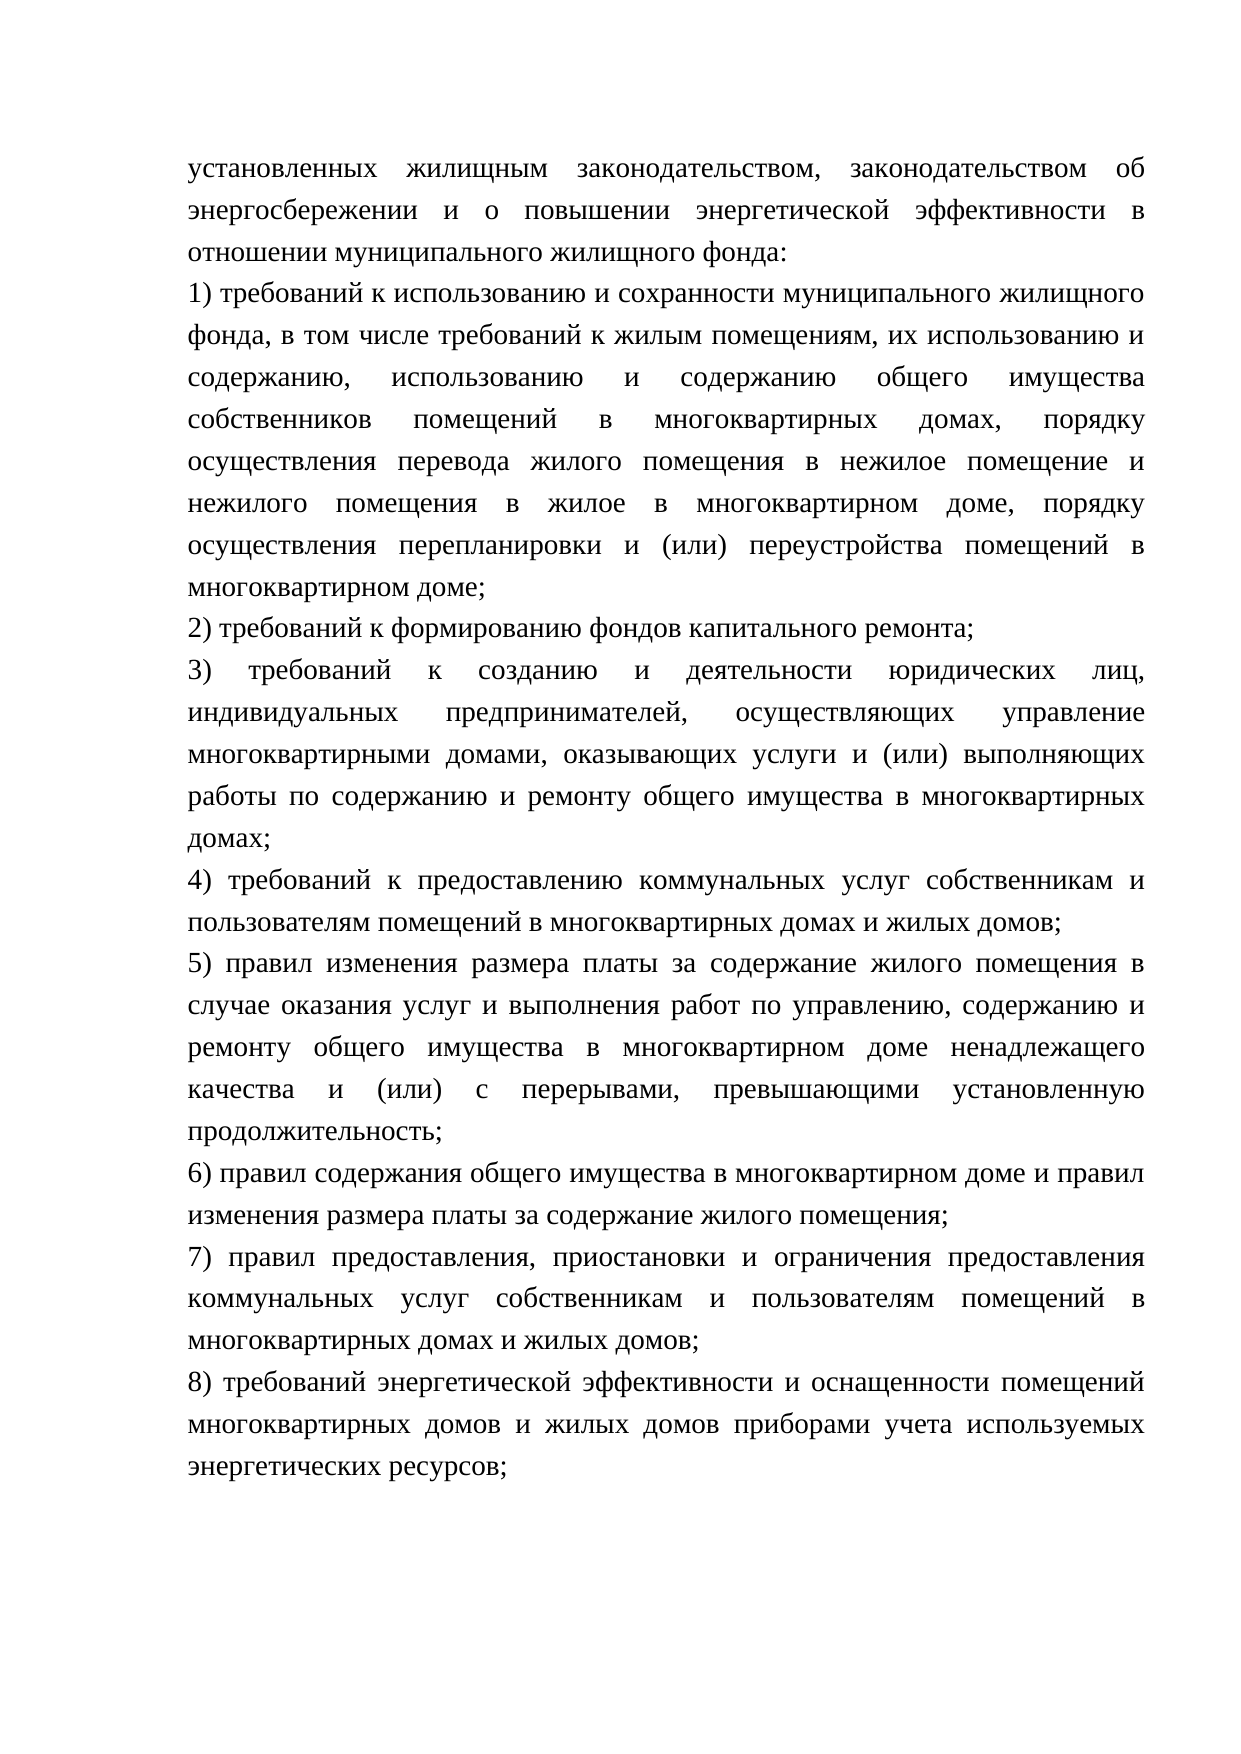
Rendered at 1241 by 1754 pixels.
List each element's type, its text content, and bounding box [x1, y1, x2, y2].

list 3) требований к созданию и деятельности юридических лиц, индивидуальных предпринимателей, осуществляющих управление многоквартирными домами, оказывающих услуги и (или) выполняющих работы по содержанию и ремонту общего имущества в многоквартирных домах; [187, 652, 1146, 853]
list 2) требований к формированию фондов капитального ремонта; [187, 611, 1146, 644]
list 5) правил изменения размера платы за содержание жилого помещения в случае оказания услуг и выполнения работ по управлению, содержанию и ремонту общего имущества в многоквартирном доме ненадлежащего качества и (или) с перерывами, превышающими установленную продолжительность; [187, 946, 1146, 1147]
list 8) требований энергетической эффективности и оснащенности помещений многоквартирных домов и жилых домов приборами учета используемых энергетических ресурсов; [187, 1364, 1146, 1482]
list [187, 150, 1146, 267]
list 4) требований к предоставлению коммунальных услуг собственникам и пользователям помещений в многоквартирных домах и жилых домов; [187, 862, 1146, 937]
list 1) требований к использованию и сохранности муниципального жилищного фонда, в том числе требований к жилым помещениям, их использованию и содержанию, использованию и содержанию общего имущества собственников помещений в многоквартирных домах, порядку осуществления перевода жилого помещения в нежилое помещение и нежилого помещения в жилое в многоквартирном доме, порядку осуществления перепланировки и (или) переустройства помещений в многоквартирном доме; [187, 276, 1146, 602]
list 7) правил предоставления, приостановки и ограничения предоставления коммунальных услуг собственникам и пользователям помещений в многоквартирных домах и жилых домов; [187, 1239, 1146, 1356]
list 6) правил содержания общего имущества в многоквартирном доме и правил изменения размера платы за содержание жилого помещения; [187, 1155, 1146, 1230]
